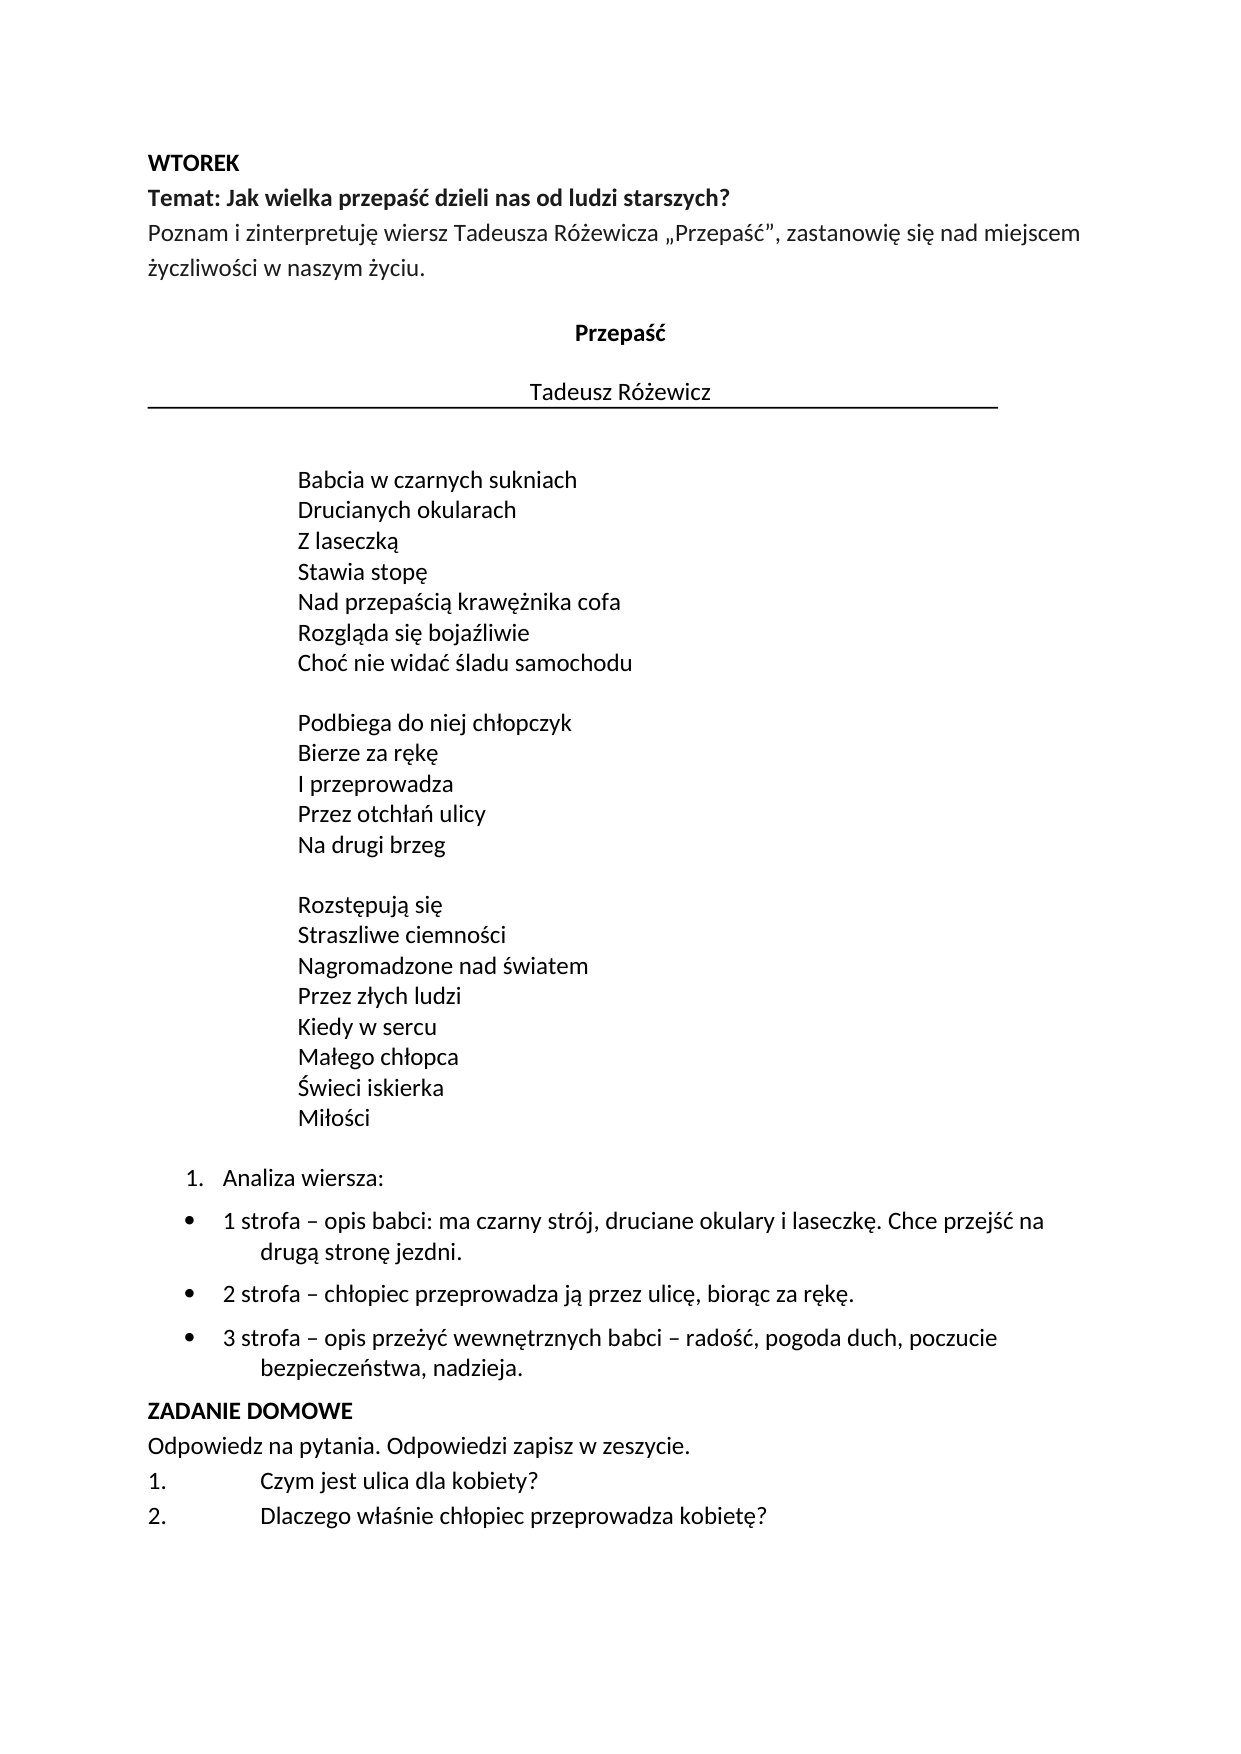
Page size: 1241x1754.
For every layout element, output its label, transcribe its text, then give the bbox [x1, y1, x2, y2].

list Dlaczego właśnie chłopiec przeprowadza kobietę? [148, 1500, 1093, 1531]
list 2 strofa – chłopiec przeprowadza ją przez ulicę, biorąc za rękę. [185, 1279, 1093, 1309]
text Tadeusz Różewicz [148, 376, 1093, 407]
text ZADANIE DOMOWE [148, 1395, 1093, 1426]
text Temat: Jak wielka przepaść dzieli nas od ludzi starszych? Poznam i zinterpretuję wiersz Tadeusza Różewicza „Przepaść”, zastanowię się nad miejscem życzliwości w naszym życiu. [148, 183, 1093, 283]
text Odpowiedz na pytania. Odpowiedzi zapisz w zeszycie. [148, 1430, 1093, 1461]
list 1 strofa – opis babci: ma czarny strój, druciane okulary i laseczkę. Chce przejść na drugą stronę jezdni. [185, 1205, 1093, 1266]
text Podbiega do niej chłopczyk Bierze za rękę I przeprowadza Przez otchłań ulicy Na drugi brzeg [298, 707, 1093, 859]
text WTOREK [148, 148, 1093, 178]
list 3 strofa – opis przeżyć wewnętrznych babci – radość, pogoda duch, poczucie bezpieczeństwa, nadzieja. [185, 1322, 1093, 1383]
list Analiza wiersza: [185, 1162, 1093, 1193]
text Babcia w czarnych sukniach Drucianych okularach Z laseczką Stawia stopę Nad przepaścią krawężnika cofa Rozgląda się bojaźliwie Choć nie widać śladu samochodu [298, 464, 1093, 678]
list Czym jest ulica dla kobiety? [148, 1465, 1093, 1496]
text Rozstępują się Straszliwe ciemności Nagromadzone nad światem Przez złych ludzi Kiedy w sercu Małego chłopca Świeci iskierka Miłości [298, 889, 1093, 1133]
text Przepaść [148, 317, 1093, 347]
